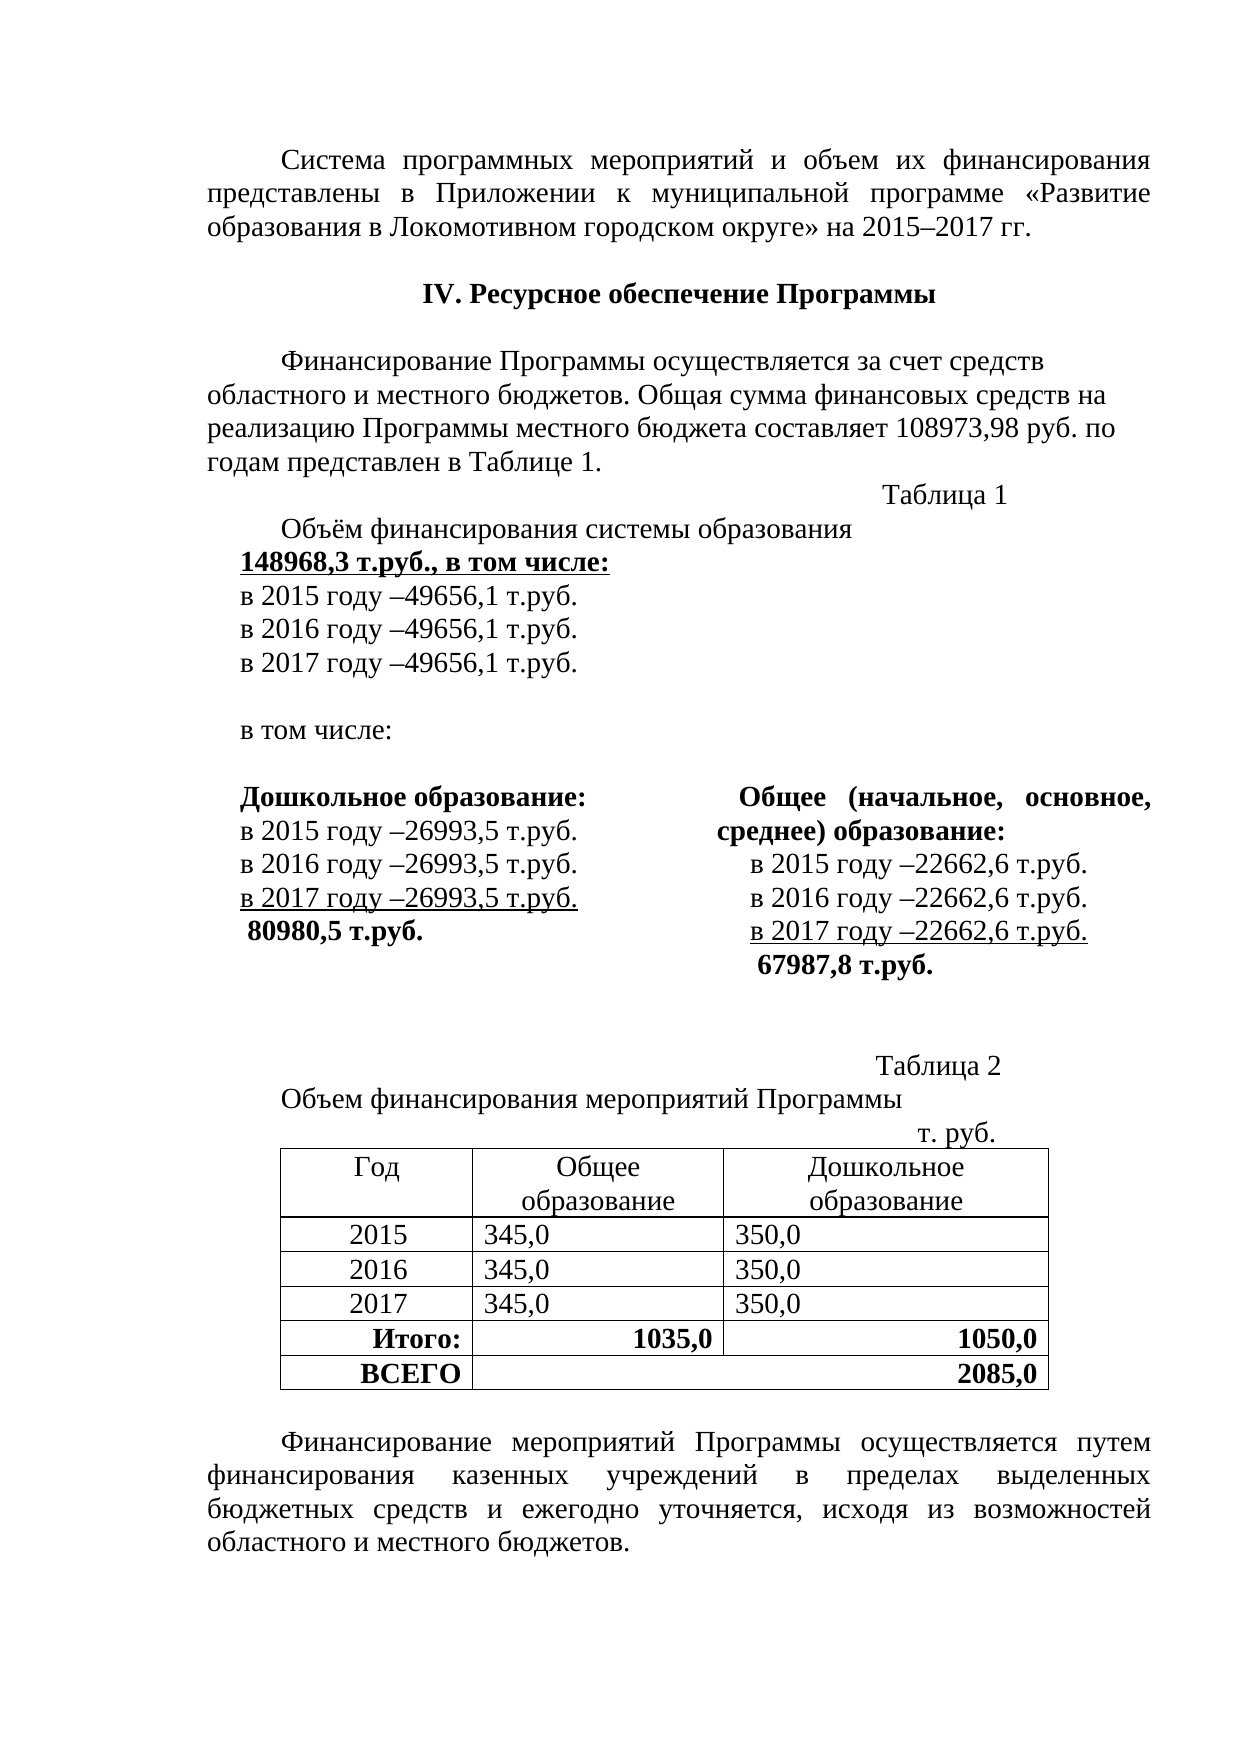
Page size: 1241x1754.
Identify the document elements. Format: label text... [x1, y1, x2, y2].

text Объем финансирования мероприятий Программы [207, 1081, 1152, 1115]
text 80980,5 т.руб. [207, 913, 642, 947]
text в 2017 году –26993,5 т.руб. [207, 880, 642, 913]
text Таблица 1 [207, 477, 1152, 511]
text IV. Ресурсное обеспечение Программы [207, 276, 1152, 310]
text в 2016 году –26993,5 т.руб. [207, 846, 642, 880]
text в 2015 году –26993,5 т.руб. [207, 813, 642, 846]
table_cell 1035,0 [473, 1321, 723, 1355]
table_cell 1050,0 [724, 1321, 1048, 1355]
table_cell ВСЕГО [281, 1356, 472, 1389]
text т. руб. [207, 1115, 1152, 1148]
text в 2015 году –22662,6 т.руб. [717, 846, 1152, 880]
text в 2015 году –49656,1 т.руб. [207, 578, 1152, 612]
text в 2016 году –49656,1 т.руб. [207, 612, 1152, 645]
table_cell 2016 [281, 1252, 472, 1286]
table_header Дошкольное образование [724, 1149, 1048, 1216]
text Объём финансирования системы образования [207, 511, 1152, 544]
table_cell 350,0 [724, 1252, 1048, 1286]
text 67987,8 т.руб. [717, 947, 1152, 981]
table_cell Итого: [281, 1321, 472, 1355]
text в 2016 году –22662,6 т.руб. [717, 880, 1152, 913]
table_cell 2015 [281, 1218, 472, 1251]
table_cell 345,0 [473, 1252, 723, 1286]
text Общее (начальное, основное, среднее) образование: [717, 779, 1152, 846]
text Дошкольное образование: [207, 779, 642, 813]
text в том числе: [207, 712, 1152, 746]
text Финансирование Программы осуществляется за счет средств областного и местного бюджетов. Общая сумма финансовых средств на реализацию Программы местного бюджета составляет 108973,98 руб. по годам представлен в Таблице 1. [207, 343, 1152, 477]
table_cell 345,0 [473, 1287, 723, 1320]
text в 2017 году –22662,6 т.руб. [717, 913, 1152, 947]
text в 2017 году –49656,1 т.руб. [207, 645, 1152, 679]
table_cell 350,0 [724, 1287, 1048, 1320]
table_header Год [281, 1149, 472, 1216]
text 148968,3 т.руб., в том числе: [207, 544, 1152, 578]
table_cell 345,0 [473, 1218, 723, 1251]
text Таблица 2 [207, 1048, 1152, 1081]
table_cell 2085,0 [473, 1356, 1048, 1389]
text Финансирование мероприятий Программы осуществляется путем финансирования казенных учреждений в пределах выделенных бюджетных средств и ежегодно уточняется, исходя из возможностей областного и местного бюджетов. [207, 1424, 1152, 1558]
table_cell 2017 [281, 1287, 472, 1320]
text Система программных мероприятий и объем их финансирования представлены в Приложении к муниципальной программе «Развитие образования в Локомотивном городском округе» на 2015–2017 гг. [207, 142, 1152, 243]
table_cell 350,0 [724, 1218, 1048, 1251]
table_header Общее образование [473, 1149, 723, 1216]
